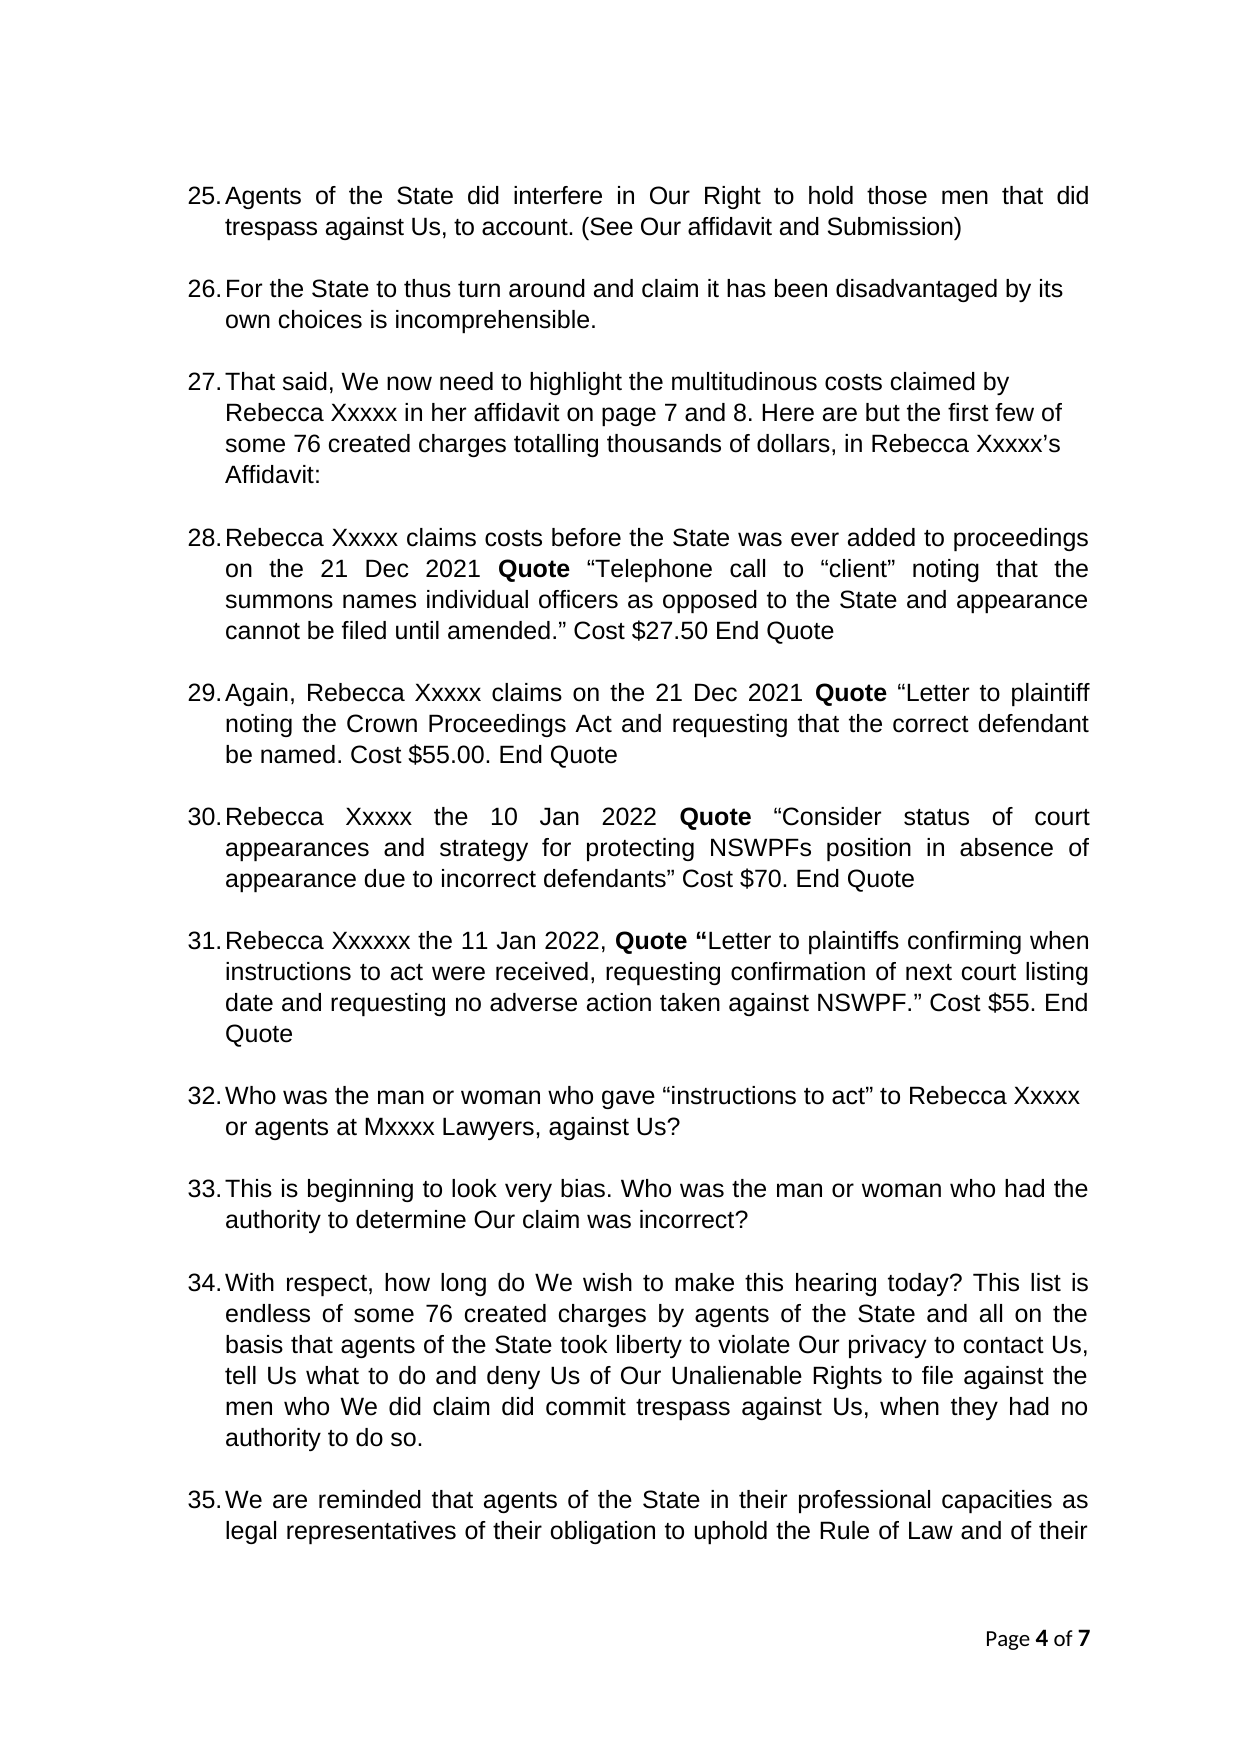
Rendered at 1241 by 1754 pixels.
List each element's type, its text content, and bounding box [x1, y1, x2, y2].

list Agents of the State did interfere in Our Right to hold those men that did trespass against Us, to account. (See Our affidavit and Submission) [187, 181, 1090, 241]
list Again, Rebecca Xxxxx claims on the 21 Dec 2021 Quote “Letter to plaintiff noting the Crown Proceedings Act and requesting that the correct defendant be named. Cost $55.00. End Quote [187, 678, 1090, 768]
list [187, 1485, 1090, 1544]
list For the State to thus turn around and claim it has been disadvantaged by its own choices is incomprehensible. [187, 274, 1090, 334]
list This is beginning to look very bias. Who was the man or woman who had the authority to determine Our claim was incorrect? [187, 1174, 1090, 1234]
list Rebecca Xxxxxx the 11 Jan 2022, Quote “Letter to plaintiffs confirming when instructions to act were received, requesting confirmation of next court listing date and requesting no adverse action taken against NSWPF.” Cost $55. End Quote [187, 926, 1090, 1048]
list Rebecca Xxxxx claims costs before the State was ever added to proceedings on the 21 Dec 2021 Quote “Telephone call to “client” noting that the summons names individual officers as opposed to the State and appearance cannot be filed until amended.” Cost $27.50 End Quote [187, 522, 1090, 644]
list Rebecca Xxxxx the 10 Jan 2022 Quote “Consider status of court appearances and strategy for protecting NSWPFs position in absence of appearance due to incorrect defendants” Cost $70. End Quote [187, 802, 1090, 893]
list With respect, how long do We wish to make this hearing today? This list is endless of some 76 created charges by agents of the State and all on the basis that agents of the State took liberty to violate Our privacy to contact Us, tell Us what to do and deny Us of Our Unalienable Rights to file against the men who We did claim did commit trespass against Us, when they had no authority to do so. [187, 1267, 1090, 1451]
list That said, We now need to highlight the multitudinous costs claimed by Rebecca Xxxxx in her affidavit on page 7 and 8. Here are but the first few of some 76 created charges totalling thousands of dollars, in Rebecca Xxxxx’s Affidavit: [187, 367, 1090, 489]
list Who was the man or woman who gave “instructions to act” to Rebecca Xxxxx or agents at Mxxxx Lawyers, against Us? [187, 1081, 1090, 1141]
